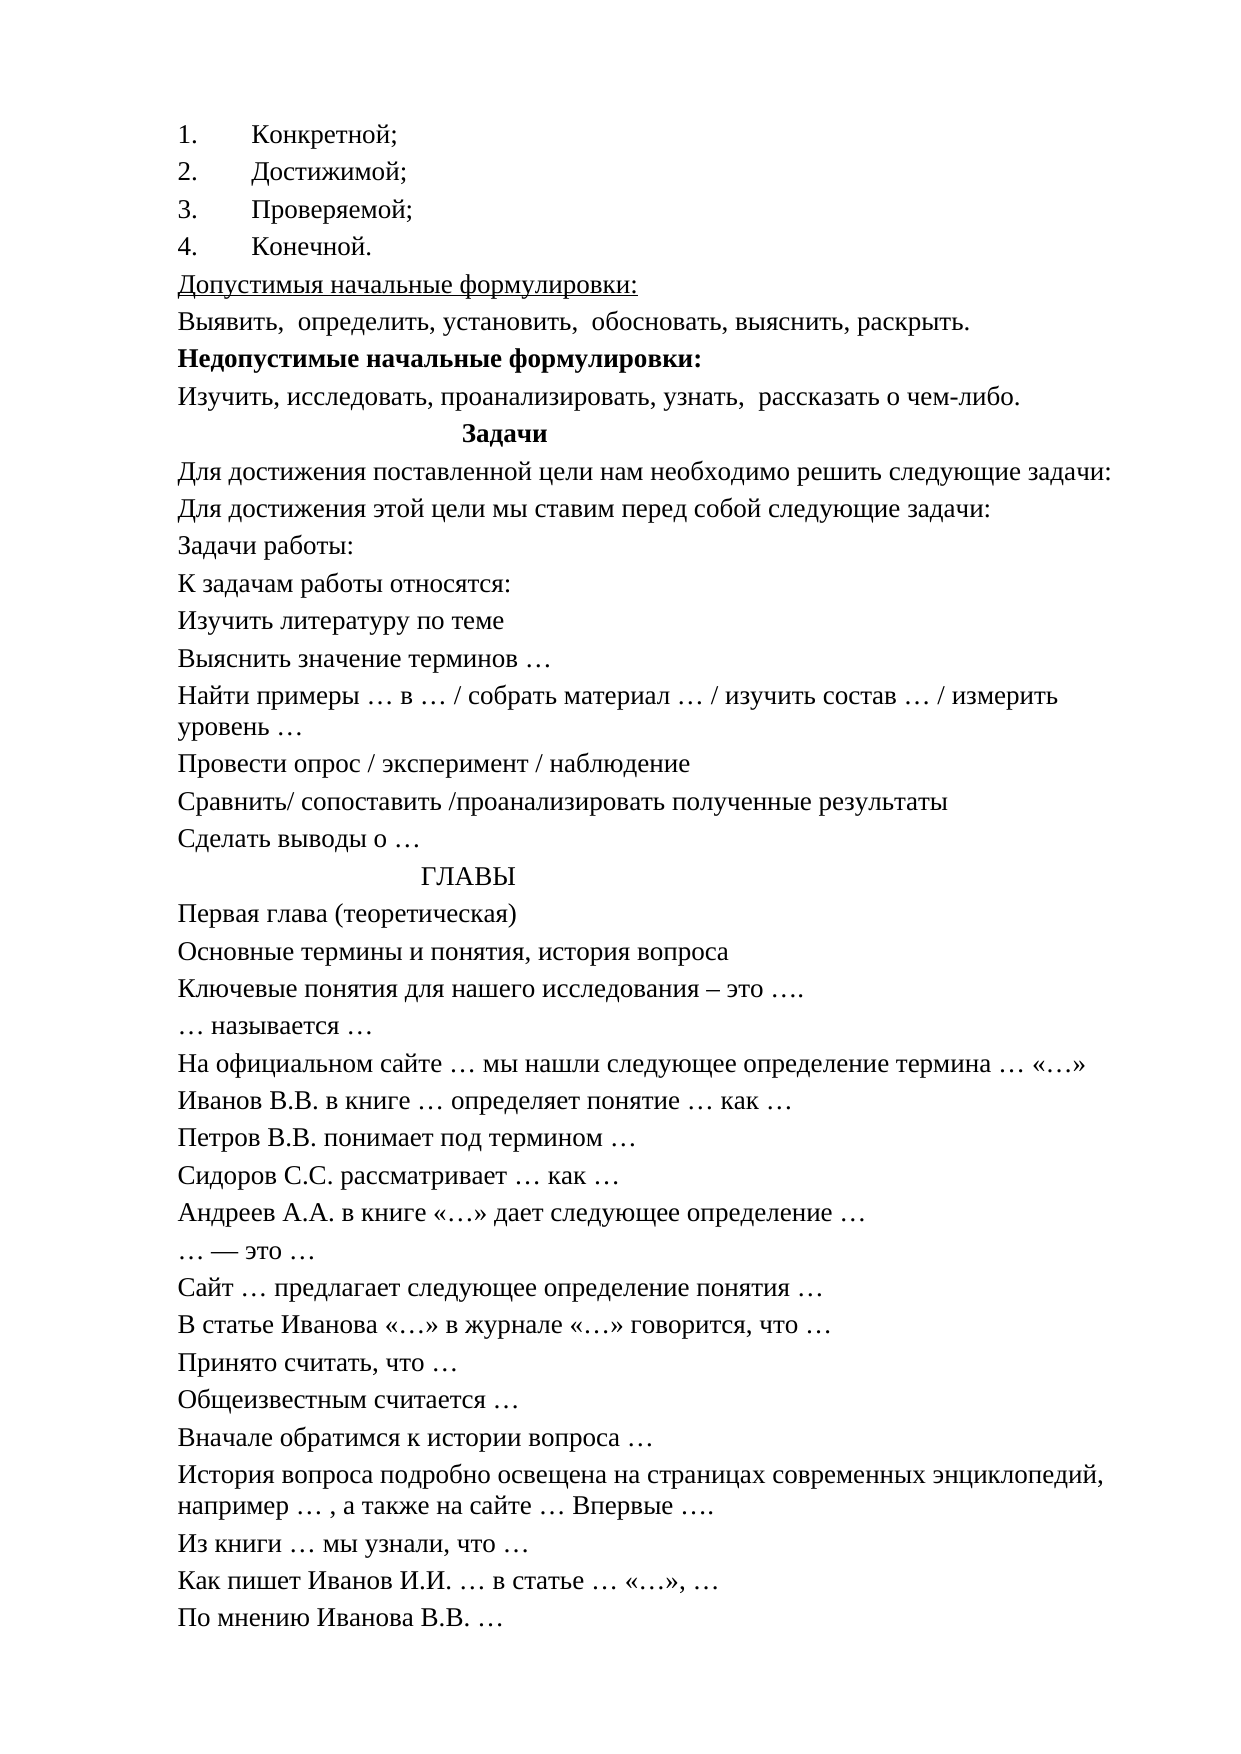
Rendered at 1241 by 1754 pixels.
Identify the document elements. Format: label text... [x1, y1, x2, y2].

text Провести опрос / эксперимент / наблюдение [177, 748, 1152, 779]
text Допустимыя начальные формулировки: [177, 268, 1152, 299]
text Для достижения поставленной цели нам необходимо решить следующие задачи: [177, 455, 1152, 486]
text Петров В.В. понимает под термином … [177, 1122, 1152, 1153]
text ГЛАВЫ [177, 860, 1152, 891]
text … называется … [177, 1009, 1152, 1041]
text 4. Конечной. [177, 230, 1152, 261]
text … — это … [177, 1234, 1152, 1265]
text Для достижения этой цели мы ставим перед собой следующие задачи: [177, 492, 1152, 523]
text Изучить литературу по теме [177, 604, 1152, 635]
text Недопустимые начальные формулировки: [177, 342, 1152, 374]
text 2. Достижимой; [177, 156, 1152, 187]
text Основные термины и понятия, история вопроса [177, 934, 1152, 966]
text Сделать выводы о … [177, 822, 1152, 853]
text Иванов В.В. в книге … определяет понятие … как … [177, 1084, 1152, 1115]
text Общеизвестным считается … [177, 1383, 1152, 1414]
text Принято считать, что … [177, 1346, 1152, 1377]
text Найти примеры … в … / собрать материал … / изучить состав … / измерить уровень … [177, 679, 1152, 741]
text Андреев А.А. в книге «…» дает следующее определение … [177, 1196, 1152, 1227]
text Первая глава (теоретическая) [177, 897, 1152, 928]
text Задачи работы: [177, 529, 1152, 561]
text На официальном сайте … мы нашли следующее определение термина … «…» [177, 1047, 1152, 1078]
text 3. Проверяемой; [177, 193, 1152, 224]
text Из книги … мы узнали, что … [177, 1527, 1152, 1558]
text Ключевые понятия для нашего исследования – это …. [177, 972, 1152, 1003]
text По мнению Иванова В.В. … [177, 1601, 1152, 1633]
text 1. Конкретной; [177, 118, 1152, 149]
text Вначале обратимся к истории вопроса … [177, 1421, 1152, 1452]
text Сравнить/ сопоставить /проанализировать полученные результаты [177, 785, 1152, 816]
text Задачи [177, 417, 1152, 448]
text К задачам работы относятся: [177, 567, 1152, 598]
text Сайт … предлагает следующее определение понятия … [177, 1271, 1152, 1302]
text Выяснить значение терминов … [177, 642, 1152, 673]
text В статье Иванова «…» в журнале «…» говорится, что … [177, 1308, 1152, 1340]
text Как пишет Иванов И.И. … в статье … «…», … [177, 1564, 1152, 1595]
text История вопроса подробно освещена на страницах современных энциклопедий, например … , а также на сайте … Впервые …. [177, 1458, 1152, 1520]
text Выявить, определить, установить, обосновать, выяснить, раскрыть. [177, 305, 1152, 336]
text Сидоров С.С. рассматривает … как … [177, 1159, 1152, 1190]
text Изучить, исследовать, проанализировать, узнать, рассказать о чем-либо. [177, 380, 1152, 411]
